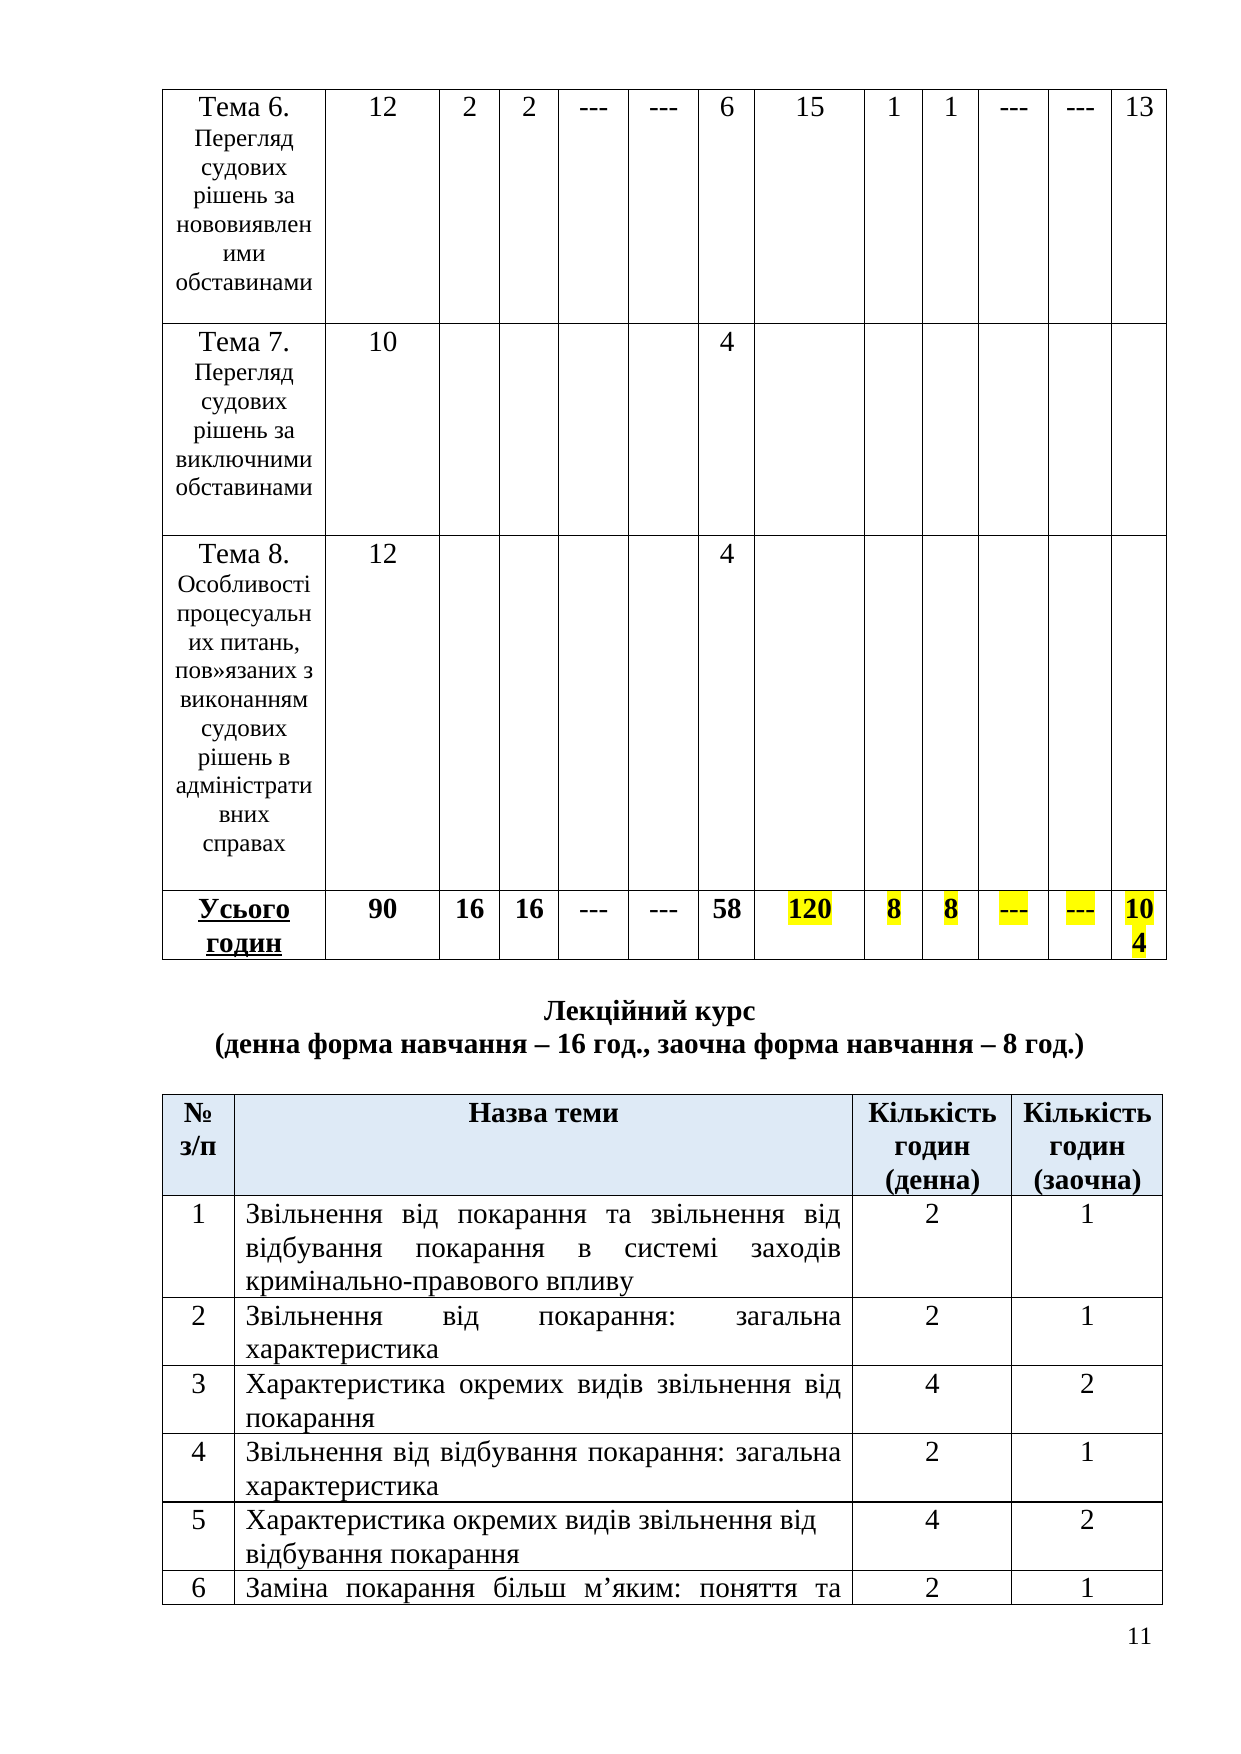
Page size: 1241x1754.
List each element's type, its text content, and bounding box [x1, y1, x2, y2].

table_cell --- [979, 891, 1048, 958]
table_cell 120 [755, 891, 864, 958]
table_cell [865, 536, 922, 890]
text (денна форма навчання – 16 год., заочна форма навчання – 8 год.) [148, 1027, 1152, 1060]
table_cell 90 [326, 891, 439, 958]
table_cell 13 [1112, 90, 1166, 323]
table_cell --- [559, 90, 628, 323]
table_cell 1 [865, 90, 922, 323]
table_cell 2 [853, 1196, 1011, 1297]
table_cell 8 [865, 891, 922, 958]
table_cell 2 [440, 90, 499, 323]
table_cell 104 [1112, 891, 1132, 958]
table_cell 4 [163, 1434, 234, 1501]
table_cell 6 [163, 1571, 234, 1604]
table_cell 2 [163, 1298, 234, 1365]
table_cell Характеристика окремих видів звільнення від покарання [235, 1366, 852, 1433]
table_cell 16 [440, 891, 499, 958]
table_cell [629, 324, 698, 535]
table_cell 104 [1146, 891, 1166, 958]
table_cell Усього годин [163, 891, 325, 958]
table_cell Тема 7. Перегляд судових рішень за виключними обставинами [163, 324, 325, 535]
table_cell [865, 324, 922, 535]
table_cell 8 [923, 891, 978, 958]
table_header № з/п [163, 1095, 234, 1195]
table_cell Звільнення від покарання та звільнення від відбування покарання в системі заходів кримінально-правового впливу [235, 1196, 852, 1297]
table_cell [1112, 324, 1166, 535]
table_cell [1112, 536, 1166, 890]
table_cell 4 [699, 324, 754, 535]
table_cell [629, 536, 698, 890]
table_cell [755, 324, 864, 535]
table_cell [559, 536, 628, 890]
table_cell 4 [699, 536, 754, 890]
table_cell 15 [755, 90, 864, 323]
table_cell 2 [853, 1571, 1011, 1604]
table_cell 2 [1012, 1366, 1162, 1433]
table_cell [923, 536, 978, 890]
table_cell [500, 324, 558, 535]
table_cell [923, 324, 978, 535]
table_cell 4 [853, 1503, 1011, 1569]
table_cell [979, 536, 1048, 890]
table_cell --- [629, 891, 698, 958]
table_cell 6 [699, 90, 754, 323]
table_cell Тема 8. Особливості процесуальних питань, пов»язаних з виконанням судових рішень в адміністративних справах [163, 536, 325, 890]
table_cell 12 [326, 90, 439, 323]
table_cell --- [1049, 90, 1111, 323]
table_cell 2 [500, 90, 558, 323]
table_cell Тема 6. Перегляд судових рішень за нововиявленими обставинами [163, 90, 325, 323]
table_cell 1 [1012, 1196, 1162, 1297]
table_header Кількість годин (денна) [853, 1095, 1011, 1195]
table_cell --- [979, 90, 1048, 323]
table_cell 1 [923, 90, 978, 323]
table_cell [559, 324, 628, 535]
table_cell 2 [853, 1298, 1011, 1365]
table_cell [979, 324, 1048, 535]
table_cell Звільнення від відбування покарання: загальна характеристика [235, 1434, 852, 1501]
table_cell --- [559, 891, 628, 958]
table_cell 1 [163, 1196, 234, 1297]
table_cell [1049, 536, 1111, 890]
table_cell 2 [1012, 1503, 1162, 1569]
text Лекційний курс [148, 993, 1152, 1027]
table_cell 58 [699, 891, 754, 958]
table_cell 16 [500, 891, 558, 958]
table_header Кількість годин (заочна) [1012, 1095, 1162, 1195]
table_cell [235, 1571, 852, 1604]
table_cell 1 [1012, 1298, 1162, 1365]
table_cell [755, 536, 864, 890]
table_cell --- [629, 90, 698, 323]
table_cell [1049, 324, 1111, 535]
table_cell 12 [326, 536, 439, 890]
table_cell 4 [853, 1366, 1011, 1433]
table_cell 1 [1012, 1571, 1162, 1604]
table_cell [440, 324, 499, 535]
table_cell --- [1049, 891, 1111, 958]
table_cell 3 [163, 1366, 234, 1433]
table_cell 5 [163, 1503, 234, 1569]
table_cell 10 [326, 324, 439, 535]
table_cell 2 [853, 1434, 1011, 1501]
table_cell Характеристика окремих видів звільнення від відбування покарання [235, 1503, 852, 1569]
table_cell 1 [1012, 1434, 1162, 1501]
table_cell [440, 536, 499, 890]
table_header Назва теми [235, 1095, 852, 1195]
table_cell [500, 536, 558, 890]
table_cell Звільнення від покарання: загальна характеристика [235, 1298, 852, 1365]
